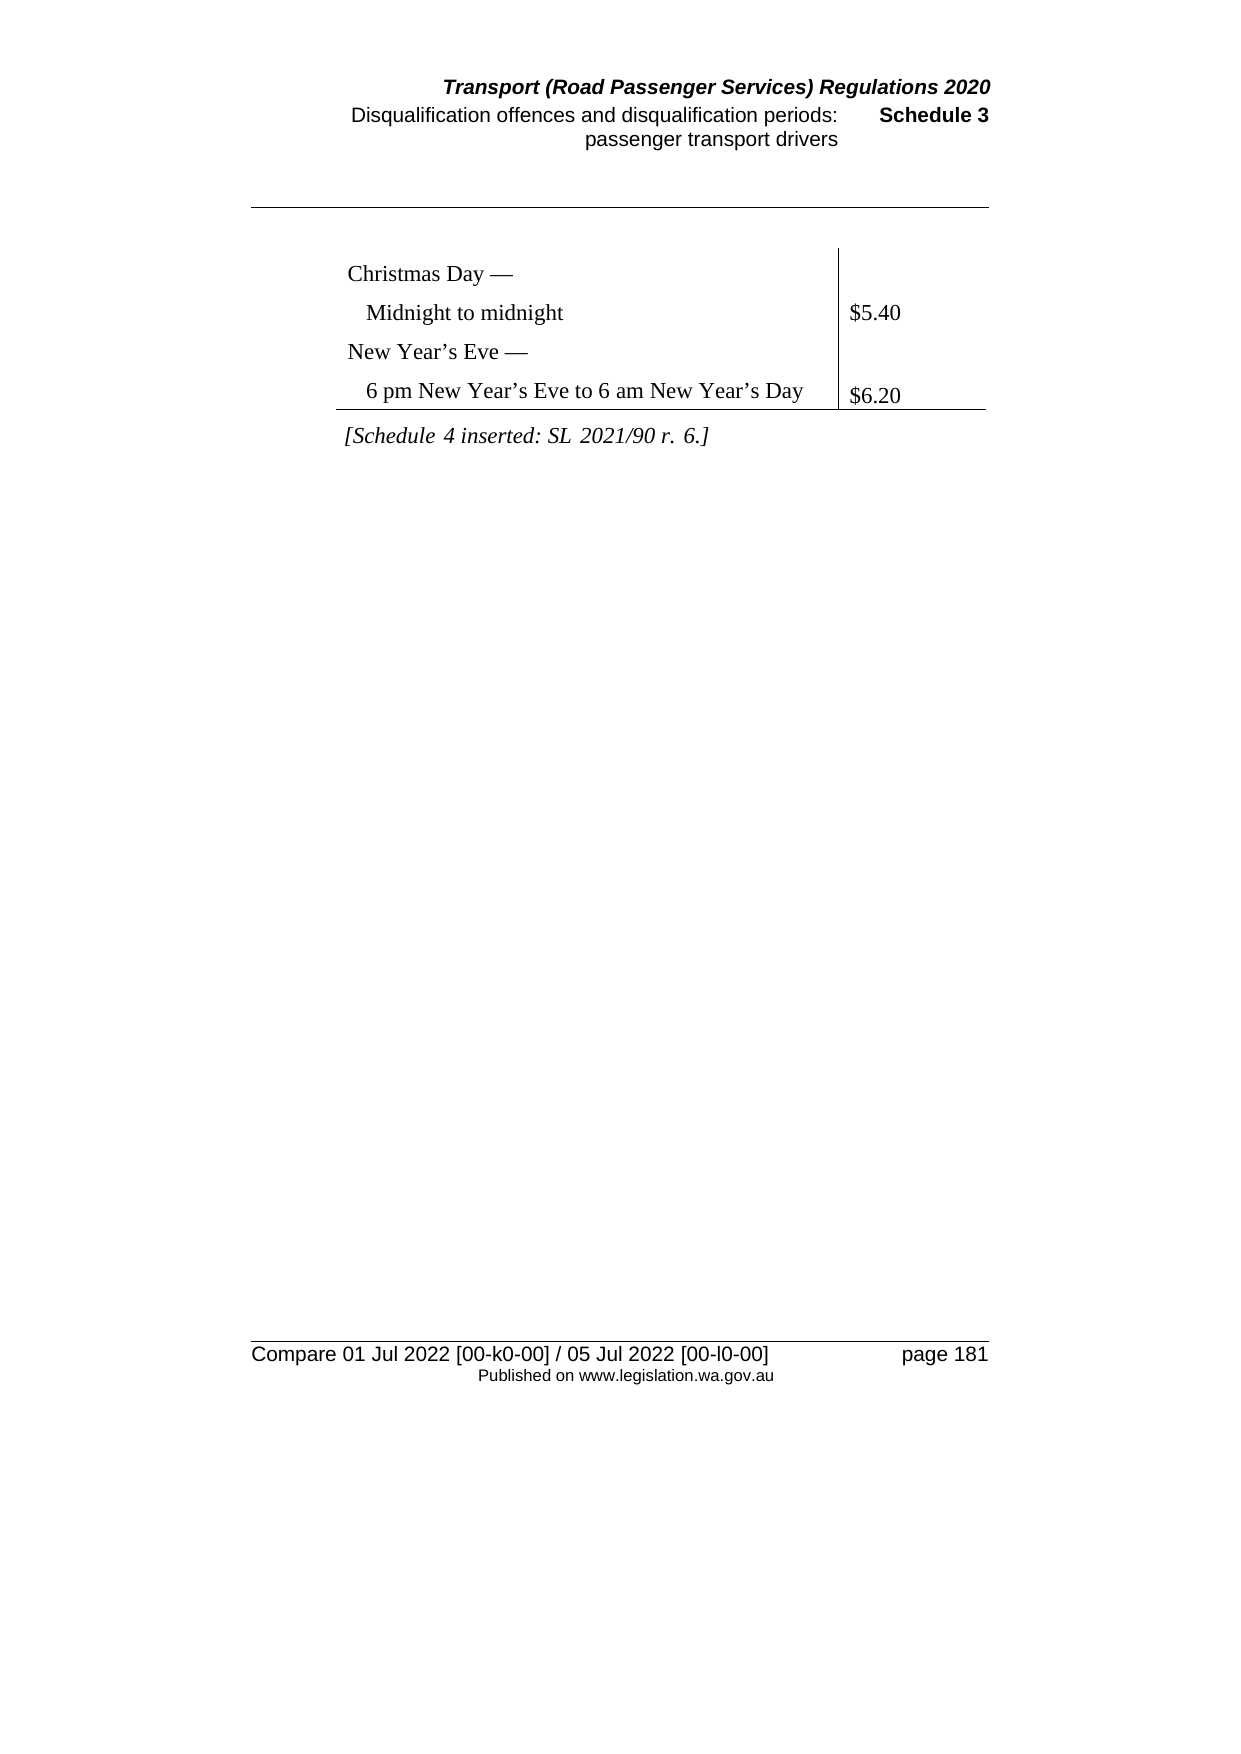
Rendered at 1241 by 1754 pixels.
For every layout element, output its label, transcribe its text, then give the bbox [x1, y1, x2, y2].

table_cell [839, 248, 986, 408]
text [Schedule 4 inserted: SL 2021/90 r. 6.] [251, 422, 989, 448]
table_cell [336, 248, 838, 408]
